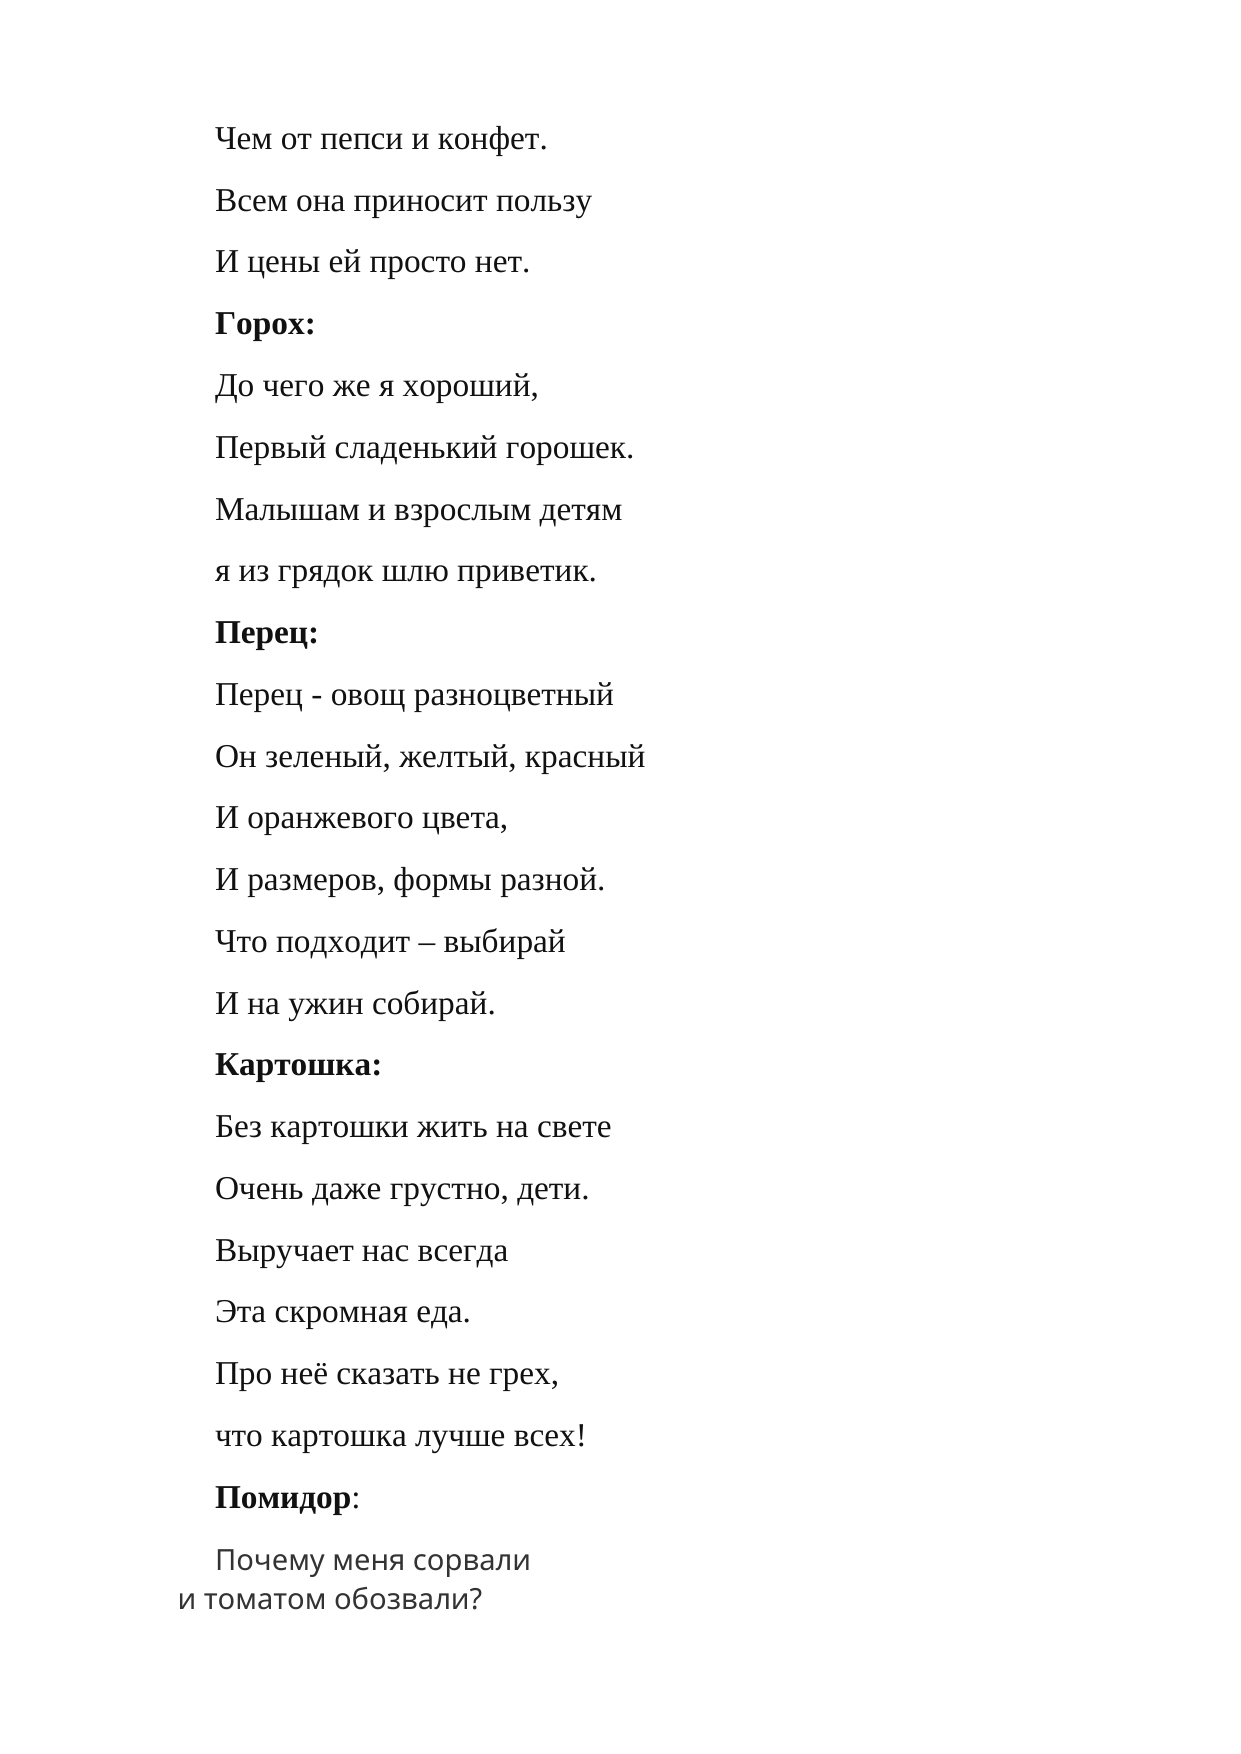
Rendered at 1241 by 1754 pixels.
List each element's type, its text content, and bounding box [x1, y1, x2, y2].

text И на ужин собирай. [177, 983, 1152, 1021]
text что картошка лучше всех! [177, 1415, 1152, 1454]
text И размеров, формы разной. [177, 859, 1152, 898]
text Чем от пепси и конфет. [177, 118, 1152, 156]
text я из грядок шлю приветик. [177, 551, 1152, 589]
text Что подходит – выбирай [177, 921, 1152, 959]
text Про неё сказать не грех, [177, 1353, 1152, 1392]
text Эта скромная еда. [177, 1292, 1152, 1330]
text Перец: [177, 612, 1152, 651]
text Малышам и взрослым детям [177, 489, 1152, 527]
text Выручает нас всегда [177, 1230, 1152, 1268]
text До чего же я хороший, [177, 365, 1152, 403]
text Всем она приносит пользу [177, 180, 1152, 218]
text Картошка: [177, 1045, 1152, 1083]
text Перец - овощ разноцветный [177, 674, 1152, 712]
text Помидор: [177, 1477, 1152, 1515]
text Очень даже грустно, дети. [177, 1168, 1152, 1207]
text Первый сладенький горошек. [177, 427, 1152, 465]
text Он зеленый, желтый, красный [177, 736, 1152, 774]
text И цены ей просто нет. [177, 242, 1152, 280]
text Горох: [177, 303, 1152, 342]
text Почему меня сорвали и томатом обозвали? Что за шутки, что за вздор? Я – весёлый помидор! [177, 1539, 1152, 1618]
text Без картошки жить на свете [177, 1106, 1152, 1145]
text И оранжевого цвета, [177, 798, 1152, 836]
